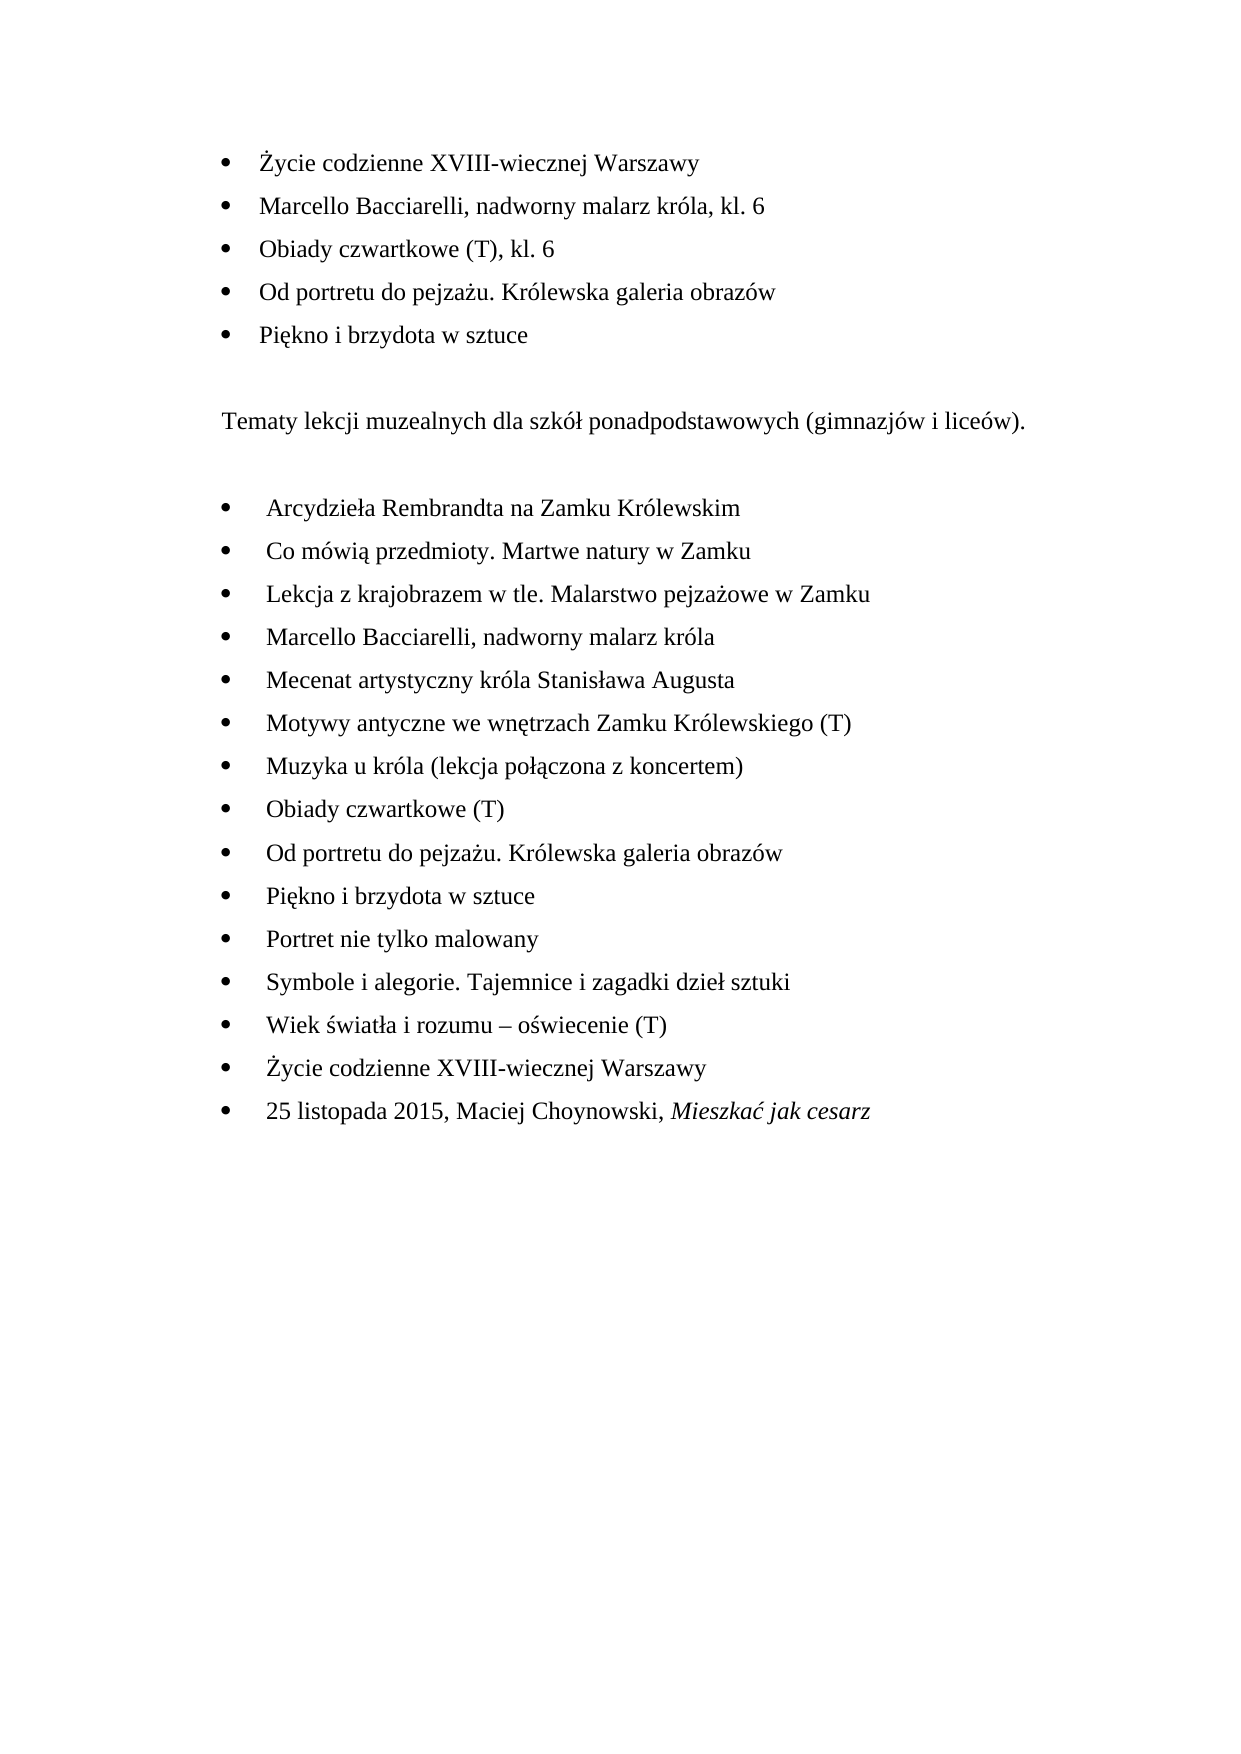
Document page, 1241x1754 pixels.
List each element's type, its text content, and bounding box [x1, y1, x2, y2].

list Obiady czwartkowe (T), kl. 6 [221, 234, 1093, 263]
list Arcydzieła Rembrandta na Zamku Królewskim [221, 493, 1093, 521]
list Co mówią przedmioty. Martwe natury w Zamku [221, 536, 1093, 564]
list Od portretu do pejzażu. Królewska galeria obrazów [221, 277, 1093, 306]
list Piękno i brzydota w sztuce [221, 881, 1093, 909]
list Symbole i alegorie. Tajemnice i zagadki dzieł sztuki [221, 967, 1093, 996]
list Wiek światła i rozumu – oświecenie (T) [221, 1010, 1093, 1039]
list Marcello Bacciarelli, nadworny malarz króla, kl. 6 [221, 191, 1093, 219]
list 25 listopada 2015, Maciej Choynowski, Mieszkać jak cesarz [221, 1096, 1093, 1125]
list Mecenat artystyczny króla Stanisława Augusta [221, 665, 1093, 694]
list Życie codzienne XVIII-wiecznej Warszawy [221, 148, 1093, 176]
text Tematy lekcji muzealnych dla szkół ponadpodstawowych (gimnazjów i liceów). [148, 406, 1093, 435]
list Muzyka u króla (lekcja połączona z koncertem) [221, 751, 1093, 780]
list Motywy antyczne we wnętrzach Zamku Królewskiego (T) [221, 708, 1093, 737]
list Piękno i brzydota w sztuce [221, 320, 1093, 349]
list Lekcja z krajobrazem w tle. Malarstwo pejzażowe w Zamku [221, 579, 1093, 608]
list Obiady czwartkowe (T) [221, 794, 1093, 823]
list Życie codzienne XVIII-wiecznej Warszawy [221, 1053, 1093, 1082]
list Od portretu do pejzażu. Królewska galeria obrazów [221, 838, 1093, 866]
list Marcello Bacciarelli, nadworny malarz króla [221, 622, 1093, 651]
list Portret nie tylko malowany [221, 924, 1093, 953]
